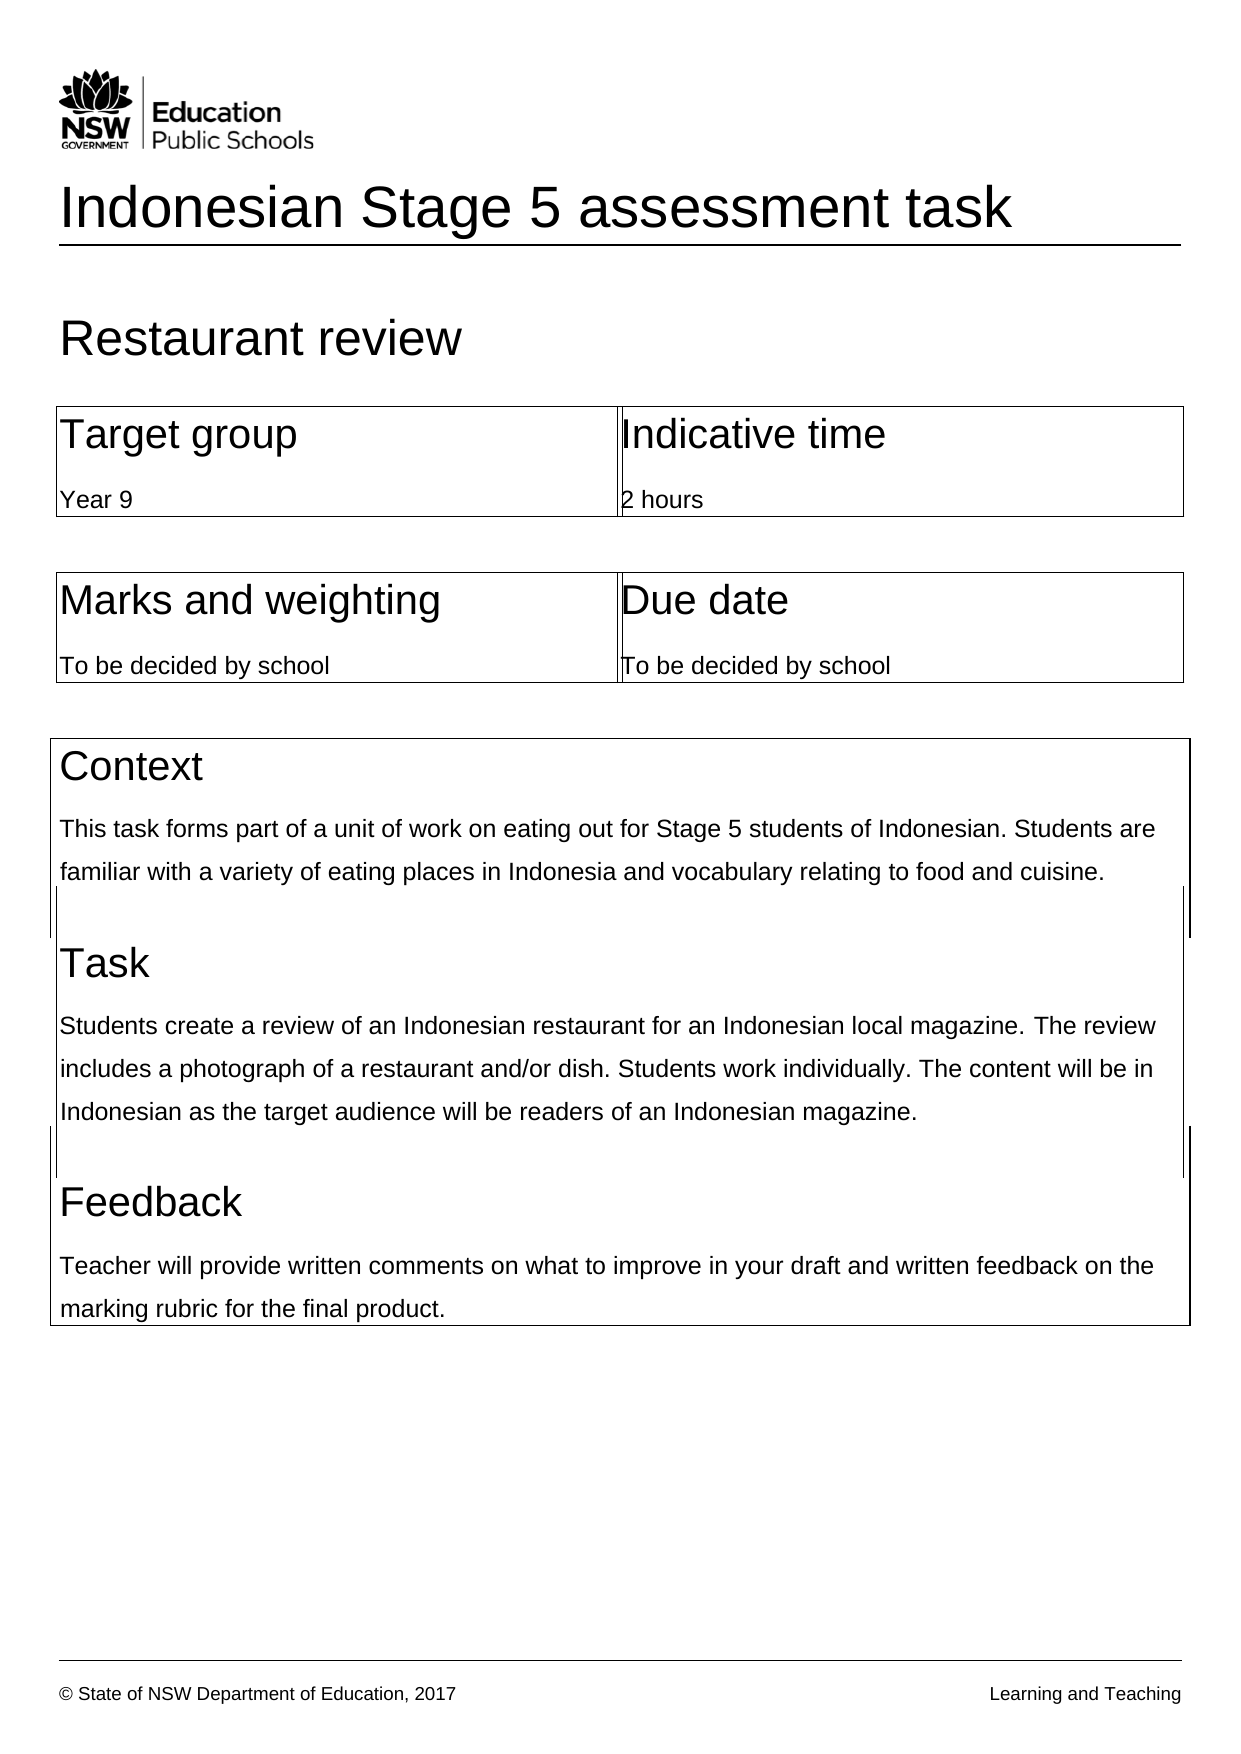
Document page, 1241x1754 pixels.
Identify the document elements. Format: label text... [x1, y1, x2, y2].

text Indicative time [623, 407, 1183, 460]
text Restaurant review [59, 308, 1181, 366]
text To be decided by school [623, 648, 1183, 682]
picture [59, 69, 314, 149]
text Marks and weighting [57, 573, 617, 626]
text 2 hours [623, 482, 1183, 516]
text Indonesian Stage 5 assessment task [59, 173, 1181, 244]
text This task forms part of a unit of work on eating out for Stage 5 students of Indonesian. Students are familiar with a variety of eating places in Indonesia and vocabulary relating to food and cuisine. [51, 811, 1189, 886]
text Target group [57, 407, 617, 460]
text Year 9 [57, 482, 617, 516]
text Students create a review of an Indonesian restaurant for an Indonesian local magazine. The review includes a photograph of a restaurant and/or dish. Students work individually. The content will be in Indonesian as the target audience will be readers of an Indonesian magazine. [57, 1008, 1183, 1126]
text Context [51, 739, 1189, 789]
text To be decided by school [57, 648, 617, 682]
text Task [57, 935, 1183, 986]
text Teacher will provide written comments on what to improve in your draft and written feedback on the marking rubric for the final product. [51, 1248, 1189, 1325]
text Feedback [51, 1175, 1189, 1226]
text Due date [623, 573, 1183, 626]
